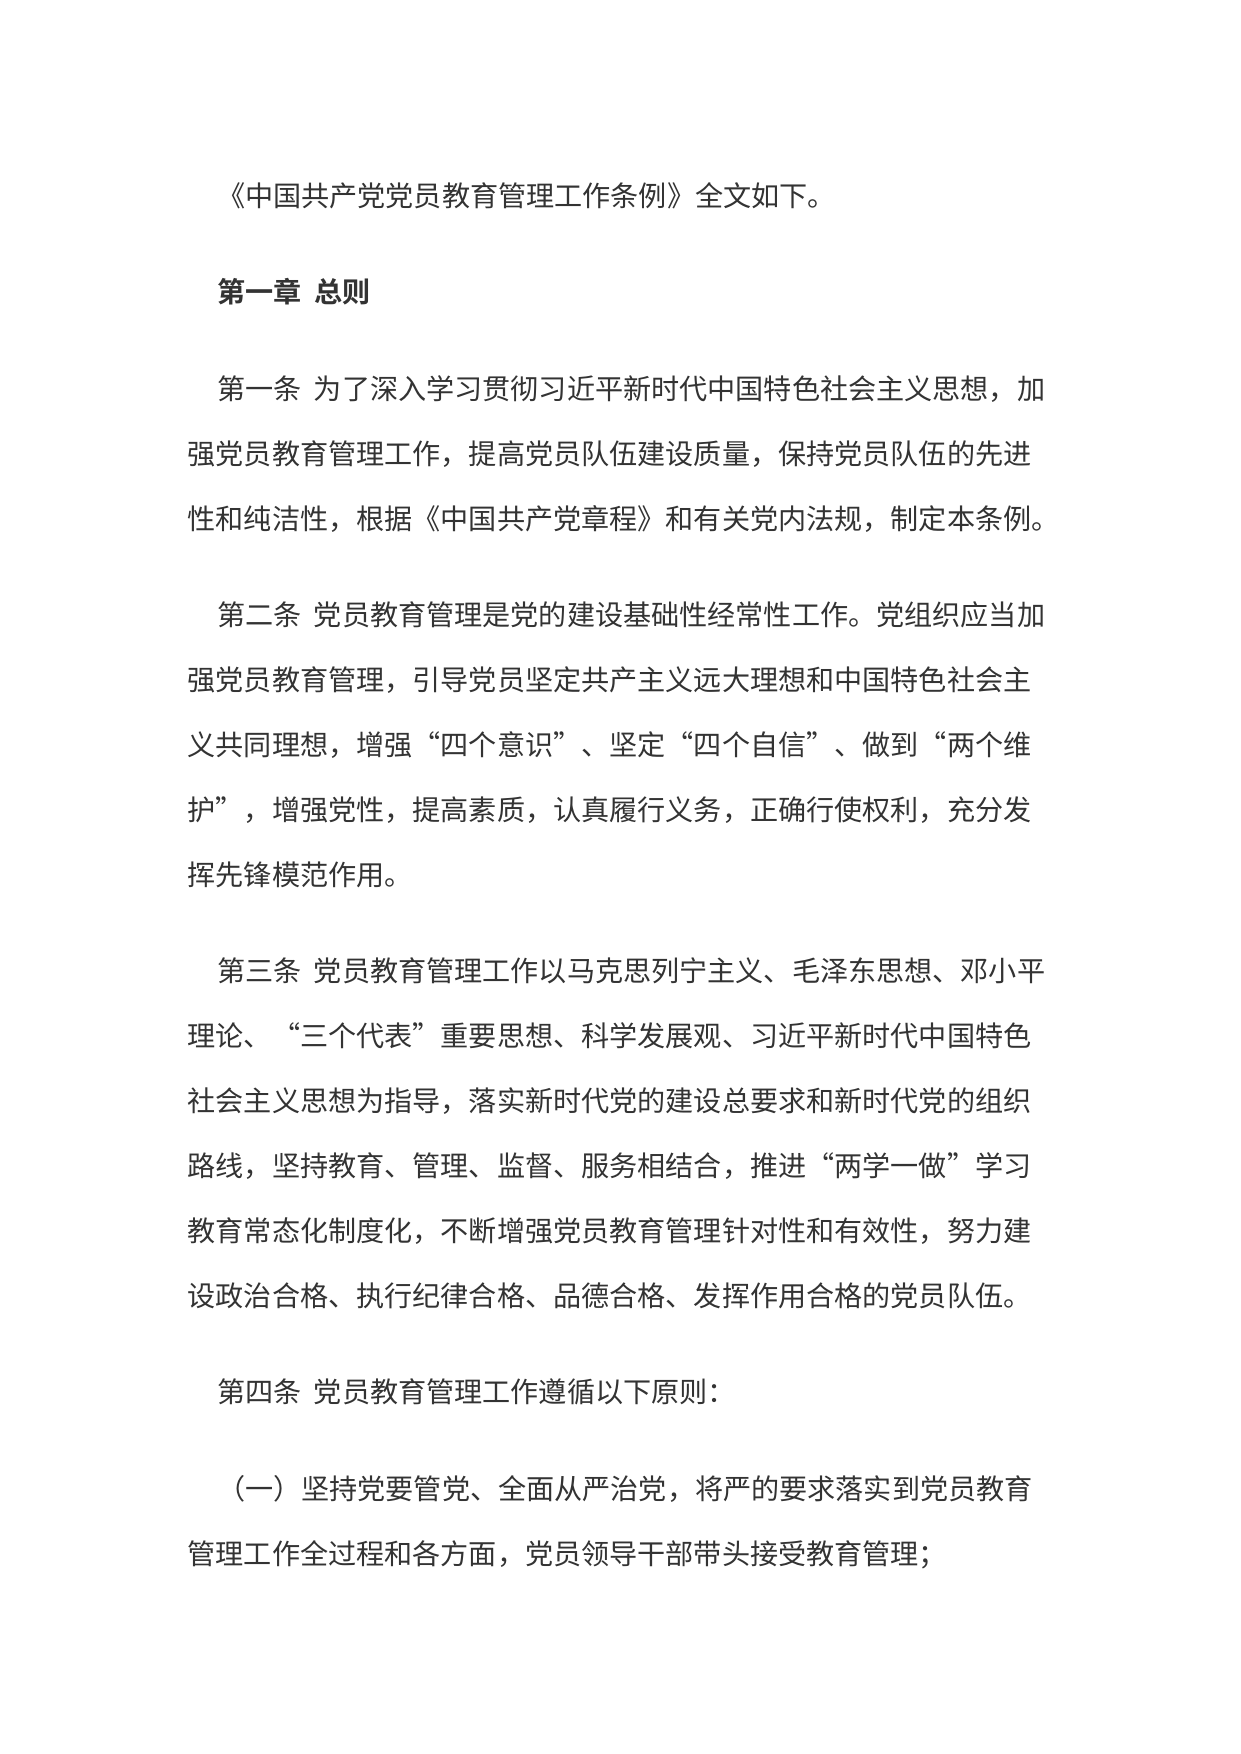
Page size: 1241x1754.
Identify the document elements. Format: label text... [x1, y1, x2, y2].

text （一）坚持党要管党、全面从严治党，将严的要求落实到党员教育管理工作全过程和各方面，党员领导干部带头接受教育管理； [187, 1454, 1053, 1584]
text 第三条 党员教育管理工作以马克思列宁主义、毛泽东思想、邓小平理论、“三个代表”重要思想、科学发展观、习近平新时代中国特色社会主义思想为指导，落实新时代党的建设总要求和新时代党的组织路线，坚持教育、管理、监督、服务相结合，推进“两学一做”学习教育常态化制度化，不断增强党员教育管理针对性和有效性，努力建设政治合格、执行纪律合格、品德合格、发挥作用合格的党员队伍。 [187, 937, 1053, 1327]
text 第四条 党员教育管理工作遵循以下原则： [187, 1358, 1053, 1423]
text 第一条 为了深入学习贯彻习近平新时代中国特色社会主义思想，加强党员教育管理工作，提高党员队伍建设质量，保持党员队伍的先进性和纯洁性，根据《中国共产党章程》和有关党内法规，制定本条例。 [187, 354, 1053, 549]
text 第一章 总则 [187, 258, 1053, 323]
text 《中国共产党党员教育管理工作条例》全文如下。 [187, 162, 1053, 227]
text 第二条 党员教育管理是党的建设基础性经常性工作。党组织应当加强党员教育管理，引导党员坚定共产主义远大理想和中国特色社会主义共同理想，增强“四个意识”、坚定“四个自信”、做到“两个维护”，增强党性，提高素质，认真履行义务，正确行使权利，充分发挥先锋模范作用。 [187, 581, 1053, 906]
